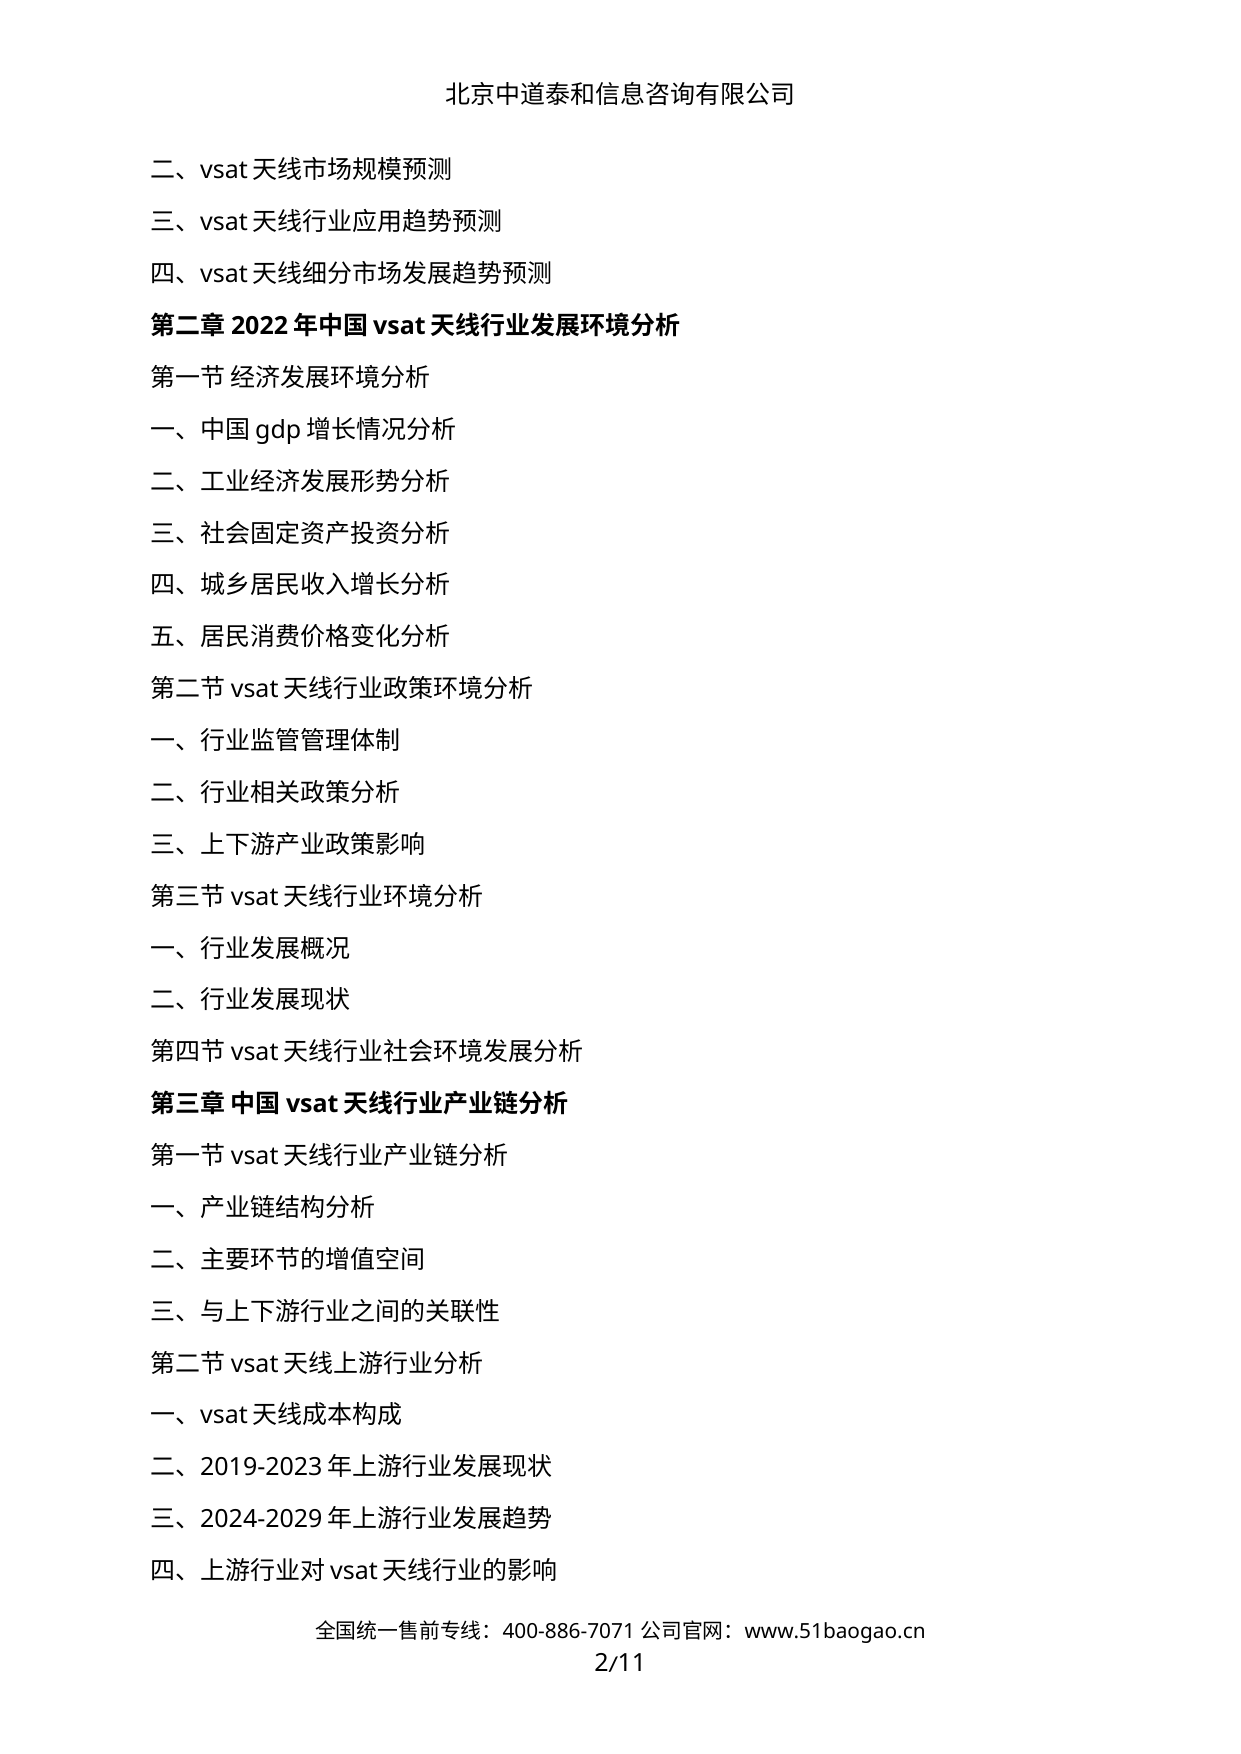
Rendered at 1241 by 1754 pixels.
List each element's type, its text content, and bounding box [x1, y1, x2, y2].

text 二、工业经济发展形势分析 [150, 461, 1090, 497]
text 四、城乡居民收入增长分析 [150, 565, 1090, 601]
text 三、与上下游行业之间的关联性 [150, 1291, 1090, 1327]
text 二、主要环节的增值空间 [150, 1239, 1090, 1276]
text 三、社会固定资产投资分析 [150, 513, 1090, 549]
text 四、vsat天线细分市场发展趋势预测 [150, 254, 1090, 290]
text 第二章 2022年中国vsat天线行业发展环境分析 [150, 306, 1090, 342]
text 三、vsat天线行业应用趋势预测 [150, 202, 1090, 238]
text 一、行业监管管理体制 [150, 721, 1090, 757]
text 一、vsat天线成本构成 [150, 1395, 1090, 1431]
text 第四节 vsat天线行业社会环境发展分析 [150, 1032, 1090, 1068]
text 第二节 vsat天线上游行业分析 [150, 1343, 1090, 1379]
text 一、行业发展概况 [150, 928, 1090, 964]
text 第三节 vsat天线行业环境分析 [150, 876, 1090, 912]
text 三、上下游产业政策影响 [150, 824, 1090, 861]
text 二、vsat天线市场规模预测 [150, 150, 1090, 186]
text 二、2019-2023年上游行业发展现状 [150, 1447, 1090, 1483]
text 四、上游行业对vsat天线行业的影响 [150, 1551, 1090, 1587]
text 一、中国gdp增长情况分析 [150, 409, 1090, 446]
text 二、行业相关政策分析 [150, 772, 1090, 809]
text 第三章 中国vsat天线行业产业链分析 [150, 1084, 1090, 1120]
text 二、行业发展现状 [150, 980, 1090, 1016]
text 第一节 vsat天线行业产业链分析 [150, 1136, 1090, 1172]
text 五、居民消费价格变化分析 [150, 617, 1090, 653]
text 一、产业链结构分析 [150, 1187, 1090, 1224]
text 第二节 vsat天线行业政策环境分析 [150, 669, 1090, 705]
text 三、2024-2029年上游行业发展趋势 [150, 1499, 1090, 1535]
text 第一节 经济发展环境分析 [150, 357, 1090, 394]
